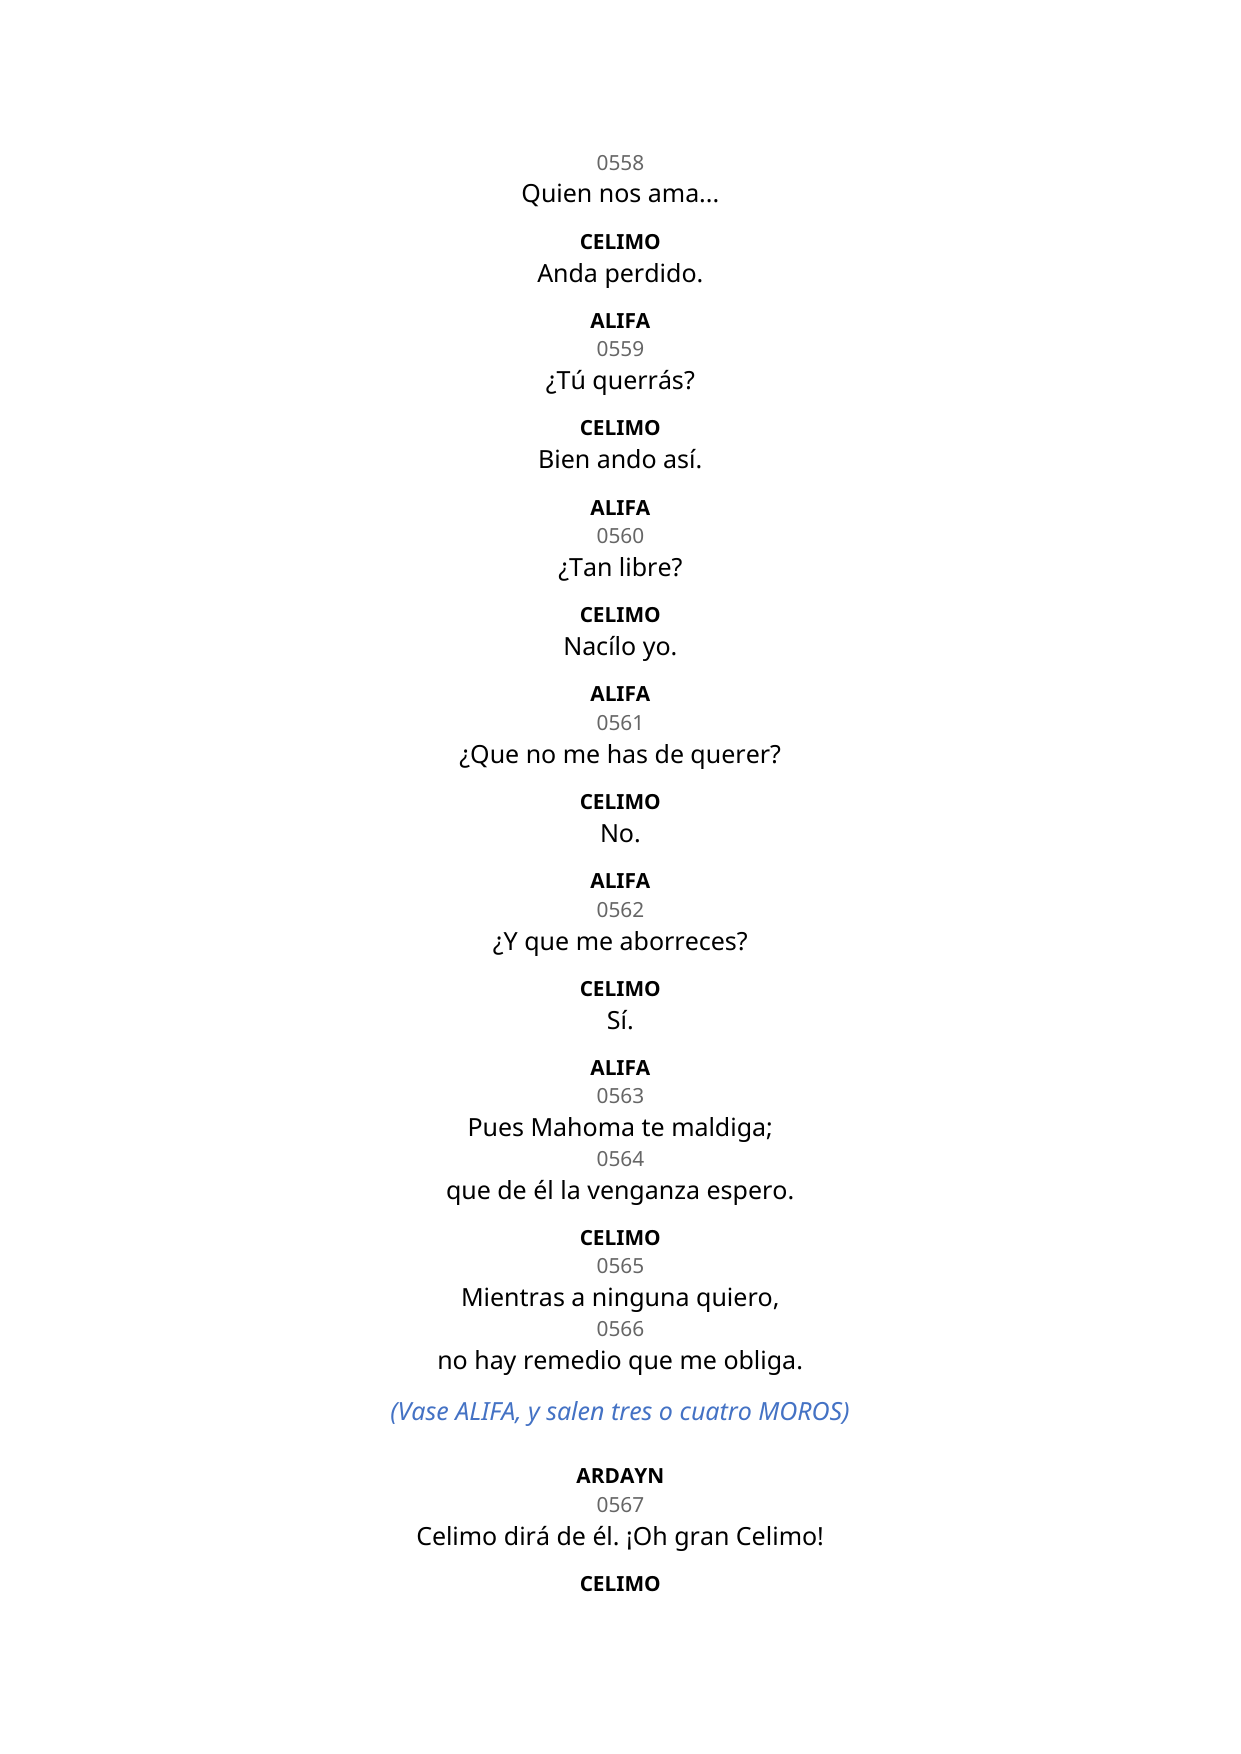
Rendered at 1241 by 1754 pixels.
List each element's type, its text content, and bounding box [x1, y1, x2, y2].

text Sí. [177, 1002, 1063, 1036]
text que de él la venganza espero. [177, 1172, 1063, 1206]
text 0561 [177, 708, 1063, 736]
text ALIFA [177, 866, 1063, 895]
text ¿Tan libre? [177, 549, 1063, 584]
text Quien nos ama... [177, 176, 1063, 210]
text ¿Tú querrás? [177, 363, 1063, 397]
text ¿Que no me has de querer? [177, 736, 1063, 770]
text 0566 [177, 1314, 1063, 1342]
text 0563 [177, 1081, 1063, 1110]
text CELIMO [177, 413, 1063, 442]
text CELIMO [177, 1223, 1063, 1252]
text 0560 [177, 521, 1063, 549]
text Celimo dirá de él. ¡Oh gran Celimo! [177, 1518, 1063, 1552]
text ALIFA [177, 306, 1063, 334]
text 0559 [177, 334, 1063, 363]
text ¿Y que me aborreces? [177, 923, 1063, 957]
text ARDAYN [177, 1461, 1063, 1490]
text Mientras a ninguna quiero, [177, 1280, 1063, 1314]
text CELIMO [177, 227, 1063, 255]
text ALIFA [177, 1053, 1063, 1081]
text 0564 [177, 1144, 1063, 1172]
text ALIFA [177, 493, 1063, 521]
text Nacílo yo. [177, 629, 1063, 663]
text CELIMO [177, 974, 1063, 1002]
text Anda perdido. [177, 255, 1063, 289]
text CELIMO [177, 600, 1063, 629]
text 0558 [177, 148, 1063, 176]
text Pues Mahoma te maldiga; [177, 1110, 1063, 1144]
text (Vase ALIFA, y salen tres o cuatro MOROS) [177, 1393, 1063, 1427]
text 0562 [177, 895, 1063, 923]
text 0565 [177, 1252, 1063, 1280]
text no hay remedio que me obliga. [177, 1342, 1063, 1377]
text Bien ando así. [177, 442, 1063, 476]
text CELIMO [177, 1569, 1063, 1597]
text 0567 [177, 1490, 1063, 1518]
text No. [177, 816, 1063, 849]
text ALIFA [177, 679, 1063, 708]
text CELIMO [177, 787, 1063, 816]
